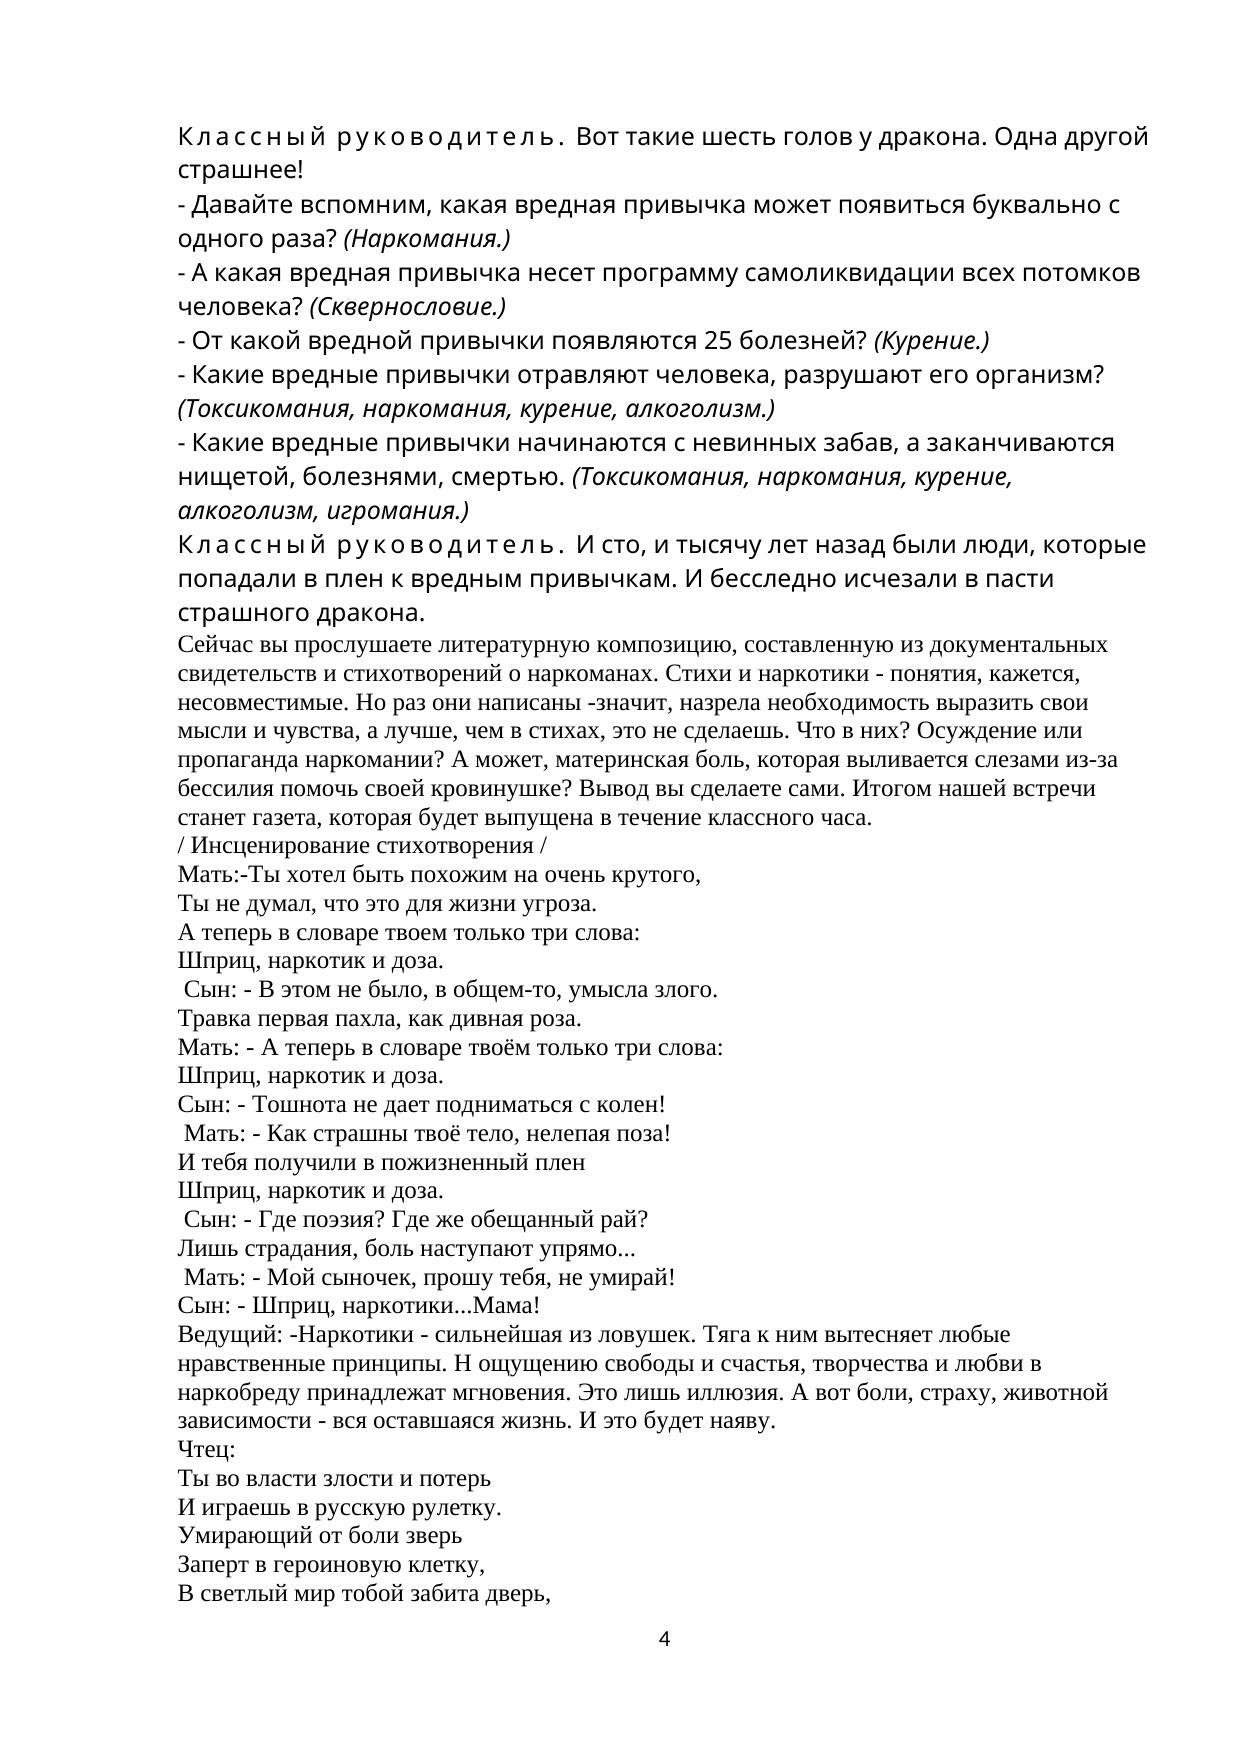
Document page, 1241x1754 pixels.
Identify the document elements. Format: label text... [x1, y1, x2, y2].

text Шприц, наркотик и доза. [177, 945, 1152, 974]
text Ты не думал, что это для жизни угроза. [177, 888, 1152, 917]
text Заперт в героиновую клетку, [177, 1549, 1152, 1578]
text Травка первая пахла, как дивная роза. [177, 1003, 1152, 1032]
text Лишь страдания, боль наступают упрямо... [177, 1233, 1152, 1262]
text Ты во власти злости и потерь [177, 1463, 1152, 1492]
text Ведущий: -Наркотики - сильнейшая из ловушек. Тяга к ним вытесняет любые нравственные принципы. Н ощущению свободы и счастья, творчества и любви в наркобреду принадлежат мгновения. Это лишь иллюзия. А вот боли, страху, животной зависимости - вся оставшаяся жизнь. И это будет наяву. [177, 1319, 1152, 1434]
text - От какой вредной привычки появляются 25 болезней? (Курение.) [177, 322, 1152, 357]
text Мать: - Как страшны твоё тело, нелепая поза! [177, 1118, 1152, 1147]
text Сын: - Тошнота не дает подниматься с колен! [177, 1089, 1152, 1118]
text Сын: - В этом не было, в общем-то, умысла злого. [177, 974, 1152, 1003]
text / Инсценирование стихотворения / [177, 830, 1152, 859]
text Умирающий от боли зверь [177, 1520, 1152, 1549]
text И играешь в русскую рулетку. [177, 1492, 1152, 1520]
text А теперь в словаре твоем только три слова: [177, 917, 1152, 945]
text - Какие вредные привычки отравляют человека, разрушают его организм? (Токсикомания, наркомания, курение, алкоголизм.) [177, 357, 1152, 425]
text Сейчас вы прослушаете литературную композицию, составленную из документальных свидетельств и стихотворений о наркоманах. Стихи и наркотики - понятия, кажется, несовместимые. Но раз они написаны -значит, назрела необходимость выразить свои мысли и чувства, а лучше, чем в стихах, это не сделаешь. Что в них? Осуждение или пропаганда наркомании? А может, материнская боль, которая выливается слезами из-за бессилия помочь своей кровинушке? Вывод вы сделаете сами. Итогом нашей встречи станет газета, которая будет выпущена в течение классного часа. [177, 629, 1152, 830]
text Сын: - Шприц, наркотики...Мама! [177, 1290, 1152, 1319]
text Чтец: [177, 1434, 1152, 1463]
text Шприц, наркотик и доза. [177, 1060, 1152, 1089]
text Классный руководитель. И сто, и тысячу лет назад были люди, которые попадали в плен к вредным привычкам. И бесследно исчезали в пасти страшного дракона. [177, 527, 1152, 629]
text Мать: - Мой сыночек, прошу тебя, не умирай! [177, 1262, 1152, 1290]
text Шприц, наркотик и доза. [177, 1175, 1152, 1204]
text - Давайте вспомним, какая вредная привычка может появиться буквально с одного раза? (Наркомания.) [177, 186, 1152, 254]
text - А какая вредная привычка несет программу самоликвидации всех потомков человека? (Сквернословие.) [177, 254, 1152, 322]
text - Какие вредные привычки начинаются с невинных забав, а заканчиваются нищетой, болезнями, смертью. (Токсикомания, наркомания, курение, алкоголизм, игромания.) [177, 425, 1152, 527]
text В светлый мир тобой забита дверь, [177, 1578, 1152, 1607]
text Сын: - Где поэзия? Где же обещанный рай? [177, 1204, 1152, 1233]
text Мать: - А теперь в словаре твоём только три слова: [177, 1032, 1152, 1060]
text И тебя получили в пожизненный плен [177, 1147, 1152, 1175]
text Мать:-Ты хотел быть похожим на очень крутого, [177, 859, 1152, 888]
text Классный руководитель. Вот такие шесть голов у дракона. Одна другой страшнее! [177, 118, 1152, 186]
